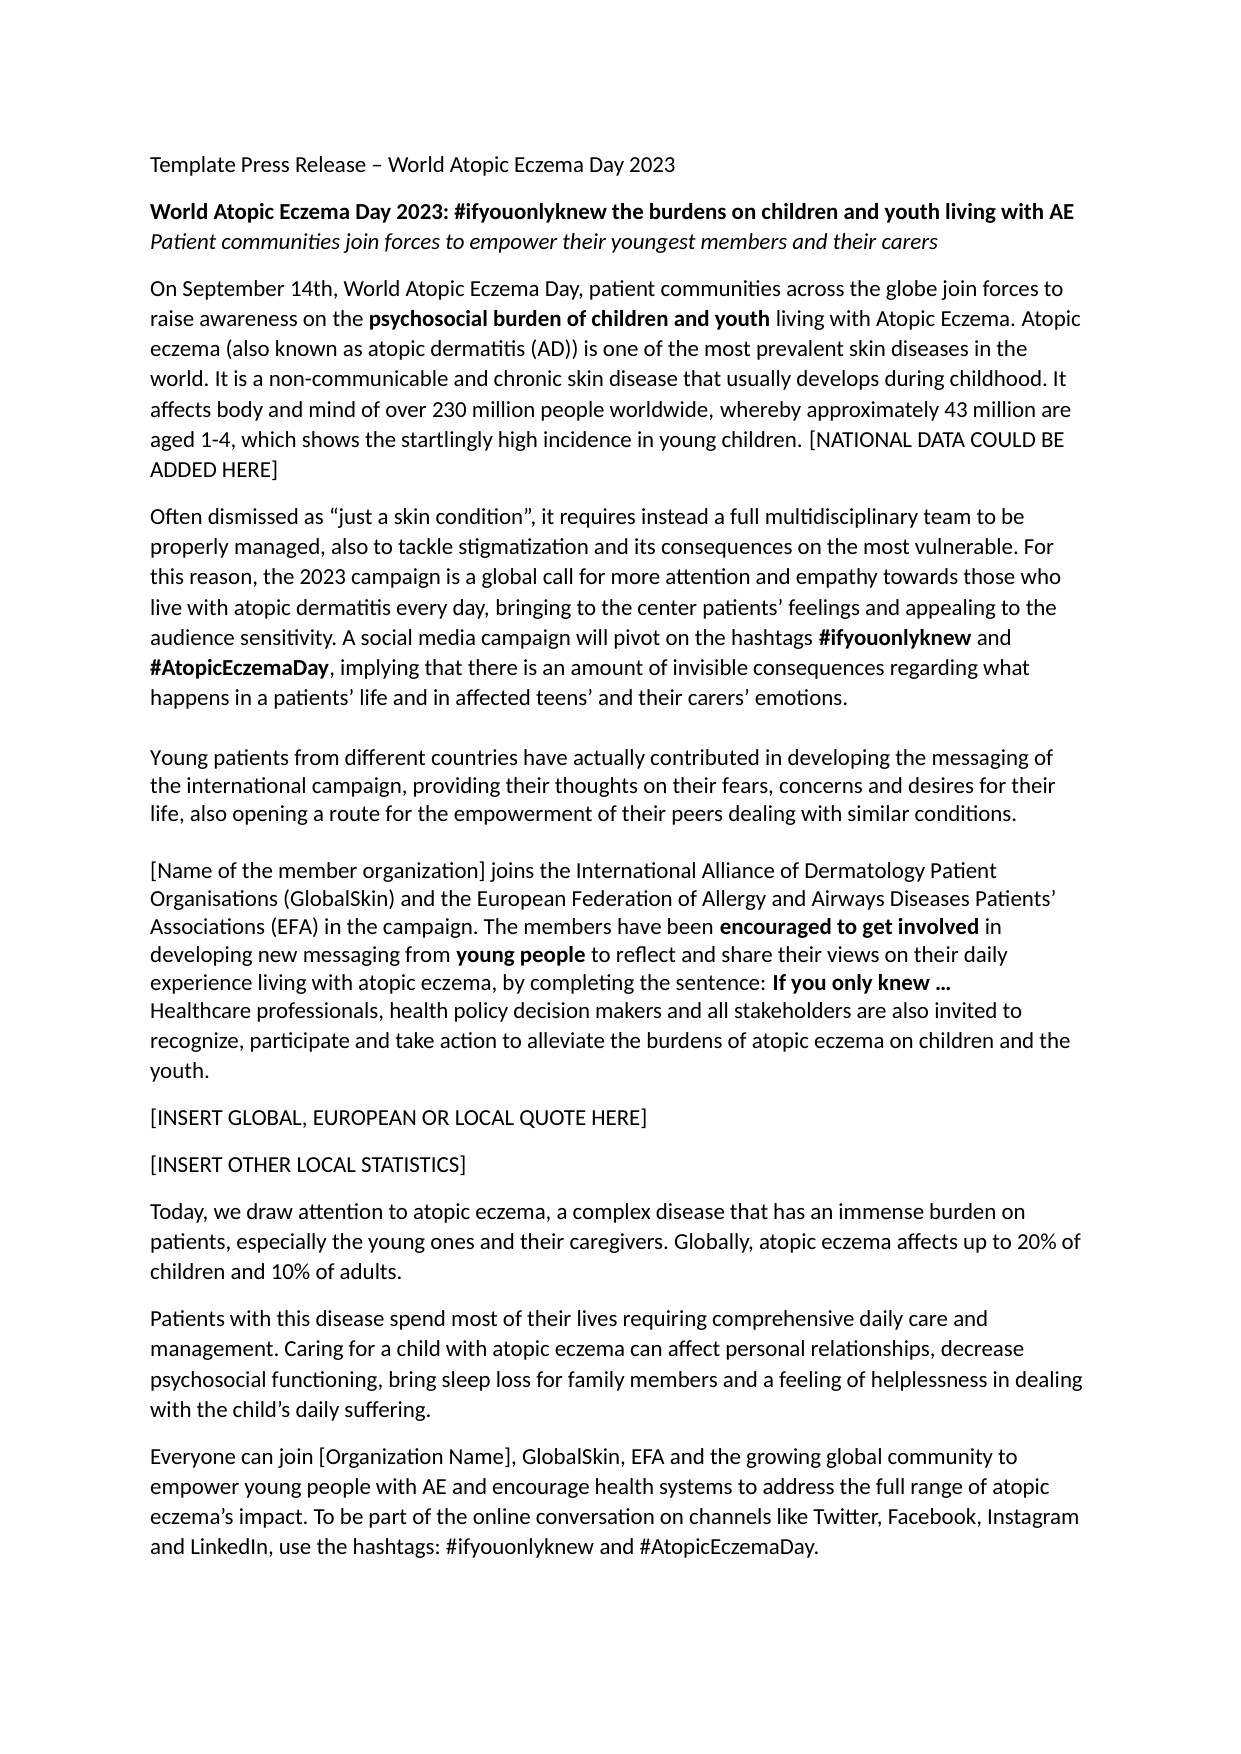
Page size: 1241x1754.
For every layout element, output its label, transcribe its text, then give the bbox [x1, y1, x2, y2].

text World Atopic Eczema Day 2023: #ifyouonlyknew the burdens on children and youth living with AE Patient communities join forces to empower their youngest members and their carers [150, 197, 1090, 255]
text Healthcare professionals, health policy decision makers and all stakeholders are also invited to recognize, participate and take action to alleviate the burdens of atopic eczema on children and the youth. [150, 996, 1090, 1084]
text On September 14th, World Atopic Eczema Day, patient communities across the globe join forces to raise awareness on the psychosocial burden of children and youth living with Atopic Eczema. Atopic eczema (also known as atopic dermatitis (AD)) is one of the most prevalent skin diseases in the world. It is a non-communicable and chronic skin disease that usually develops during childhood. It affects body and mind of over 230 million people worldwide, whereby approximately 43 million are aged 1-4, which shows the startlingly high incidence in young children. [NATIONAL DATA COULD BE ADDED HERE] [150, 274, 1090, 483]
text Today, we draw attention to atopic eczema, a complex disease that has an immense burden on patients, especially the young ones and their caregivers. Globally, atopic eczema affects up to 20% of children and 10% of adults. [150, 1197, 1090, 1286]
text Often dismissed as “just a skin condition”, it requires instead a full multidisciplinary team to be properly managed, also to tackle stigmatization and its consequences on the most vulnerable. For this reason, the 2023 campaign is a global call for more attention and empathy towards those who live with atopic dermatitis every day, bringing to the center patients’ feelings and appealing to the audience sensitivity. A social media campaign will pivot on the hashtags #ifyouonlyknew and #AtopicEczemaDay, implying that there is an amount of invisible consequences regarding what happens in a patients’ life and in affected teens’ and their carers’ emotions. [150, 502, 1090, 711]
text [Name of the member organization] joins the International Alliance of Dermatology Patient Organisations (GlobalSkin) and the European Federation of Allergy and Airways Diseases Patients’ Associations (EFA) in the campaign. The members have been encouraged to get involved in developing new messaging from young people to reflect and share their views on their daily experience living with atopic eczema, by completing the sentence: If you only knew … [586, 912, 945, 996]
text [INSERT GLOBAL, EUROPEAN OR LOCAL QUOTE HERE] [150, 1103, 1090, 1131]
text Template Press Release – World Atopic Eczema Day 2023 [150, 150, 1090, 178]
text Everyone can join [Organization Name], GlobalSkin, EFA and the growing global community to empower young people with AE and encourage health systems to address the full range of atopic eczema’s impact. To be part of the online conversation on channels like Twitter, Facebook, Instagram and LinkedIn, use the hashtags: #ifyouonlyknew and #AtopicEczemaDay. [150, 1442, 1090, 1561]
text Patients with this disease spend most of their lives requiring comprehensive daily care and management. Caring for a child with atopic eczema can affect personal relationships, decrease psychosocial functioning, bring sleep loss for family members and a feeling of helplessness in dealing with the child’s daily suffering. [150, 1304, 1090, 1423]
text [INSERT OTHER LOCAL STATISTICS] [150, 1150, 1090, 1178]
